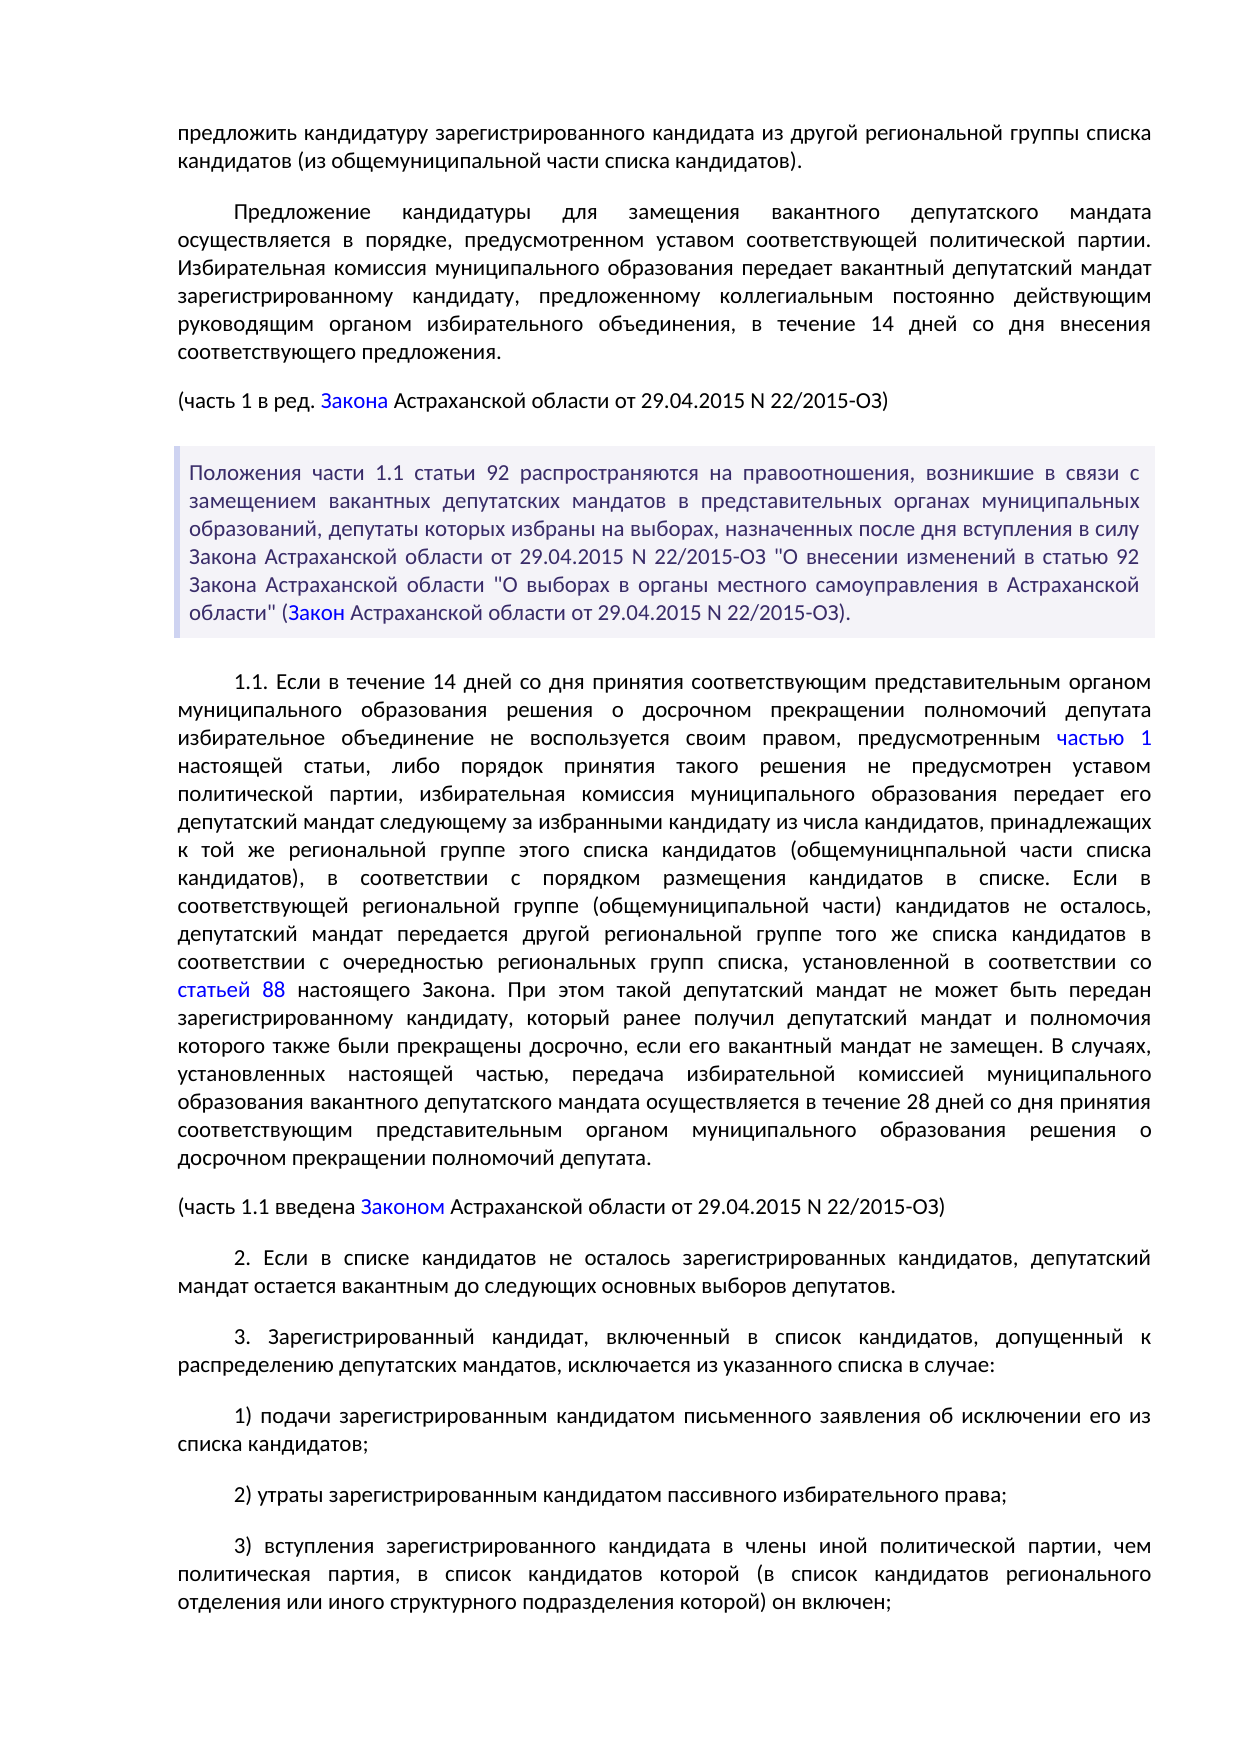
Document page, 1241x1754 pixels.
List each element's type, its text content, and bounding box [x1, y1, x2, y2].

text 3) вступления зарегистрированного кандидата в члены иной политической партии, чем политическая партия, в список кандидатов которой (в список кандидатов регионального отделения или иного структурного подразделения которой) он включен; [177, 1531, 1152, 1615]
text 2) утраты зарегистрированным кандидатом пассивного избирательного права; [177, 1480, 1152, 1508]
table_header Положения части 1.1 статьи 92 распространяются на правоотношения, возникшие в связи с замещением вакантных депутатских мандатов в представительных органах муниципальных образований, депутаты которых избраны на выборах, назначенных после дня вступления в силу Закона Астраханской области от 29.04.2015 N 22/2015-ОЗ "О внесении изменений в статью 92 Закона Астраханской области "О выборах в органы местного самоуправления в Астраханской области" (Закон Астраханской области от 29.04.2015 N 22/2015-ОЗ). [180, 446, 1149, 638]
text 2. Если в списке кандидатов не осталось зарегистрированных кандидатов, депутатский мандат остается вакантным до следующих основных выборов депутатов. [177, 1243, 1152, 1299]
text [177, 118, 1152, 174]
text (часть 1.1 введена Законом Астраханской области от 29.04.2015 N 22/2015-ОЗ) [177, 1192, 1152, 1220]
text Предложение кандидатуры для замещения вакантного депутатского мандата осуществляется в порядке, предусмотренном уставом соответствующей политической партии. Избирательная комиссия муниципального образования передает вакантный депутатский мандат зарегистрированному кандидату, предложенному коллегиальным постоянно действующим руководящим органом избирательного объединения, в течение 14 дней со дня внесения соответствующего предложения. [177, 197, 1152, 365]
text (часть 1 в ред. Закона Астраханской области от 29.04.2015 N 22/2015-ОЗ) [177, 386, 1152, 414]
text 1) подачи зарегистрированным кандидатом письменного заявления об исключении его из списка кандидатов; [177, 1401, 1152, 1457]
text 1.1. Если в течение 14 дней со дня принятия соответствующим представительным органом муниципального образования решения о досрочном прекращении полномочий депутата избирательное объединение не воспользуется своим правом, предусмотренным частью 1 настоящей статьи, либо порядок принятия такого решения не предусмотрен уставом политической партии, избирательная комиссия муниципального образования передает его депутатский мандат следующему за избранными кандидату из числа кандидатов, принадлежащих к той же региональной группе этого списка кандидатов (общемуницнпальной части списка кандидатов), в соответствии с порядком размещения кандидатов в списке. Если в соответствующей региональной группе (общемуниципальной части) кандидатов не осталось, депутатский мандат передается другой региональной группе того же списка кандидатов в соответствии с очередностью региональных групп списка, установленной в соответствии со статьей 88 настоящего Закона. При этом такой депутатский мандат не может быть передан зарегистрированному кандидату, который ранее получил депутатский мандат и полномочия которого также были прекращены досрочно, если его вакантный мандат не замещен. В случаях, установленных настоящей частью, передача избирательной комиссией муниципального образования вакантного депутатского мандата осуществляется в течение 28 дней со дня принятия соответствующим представительным органом муниципального образования решения о досрочном прекращении полномочий депутата. [177, 667, 1152, 1172]
text 3. Зарегистрированный кандидат, включенный в список кандидатов, допущенный к распределению депутатских мандатов, исключается из указанного списка в случае: [177, 1322, 1152, 1378]
